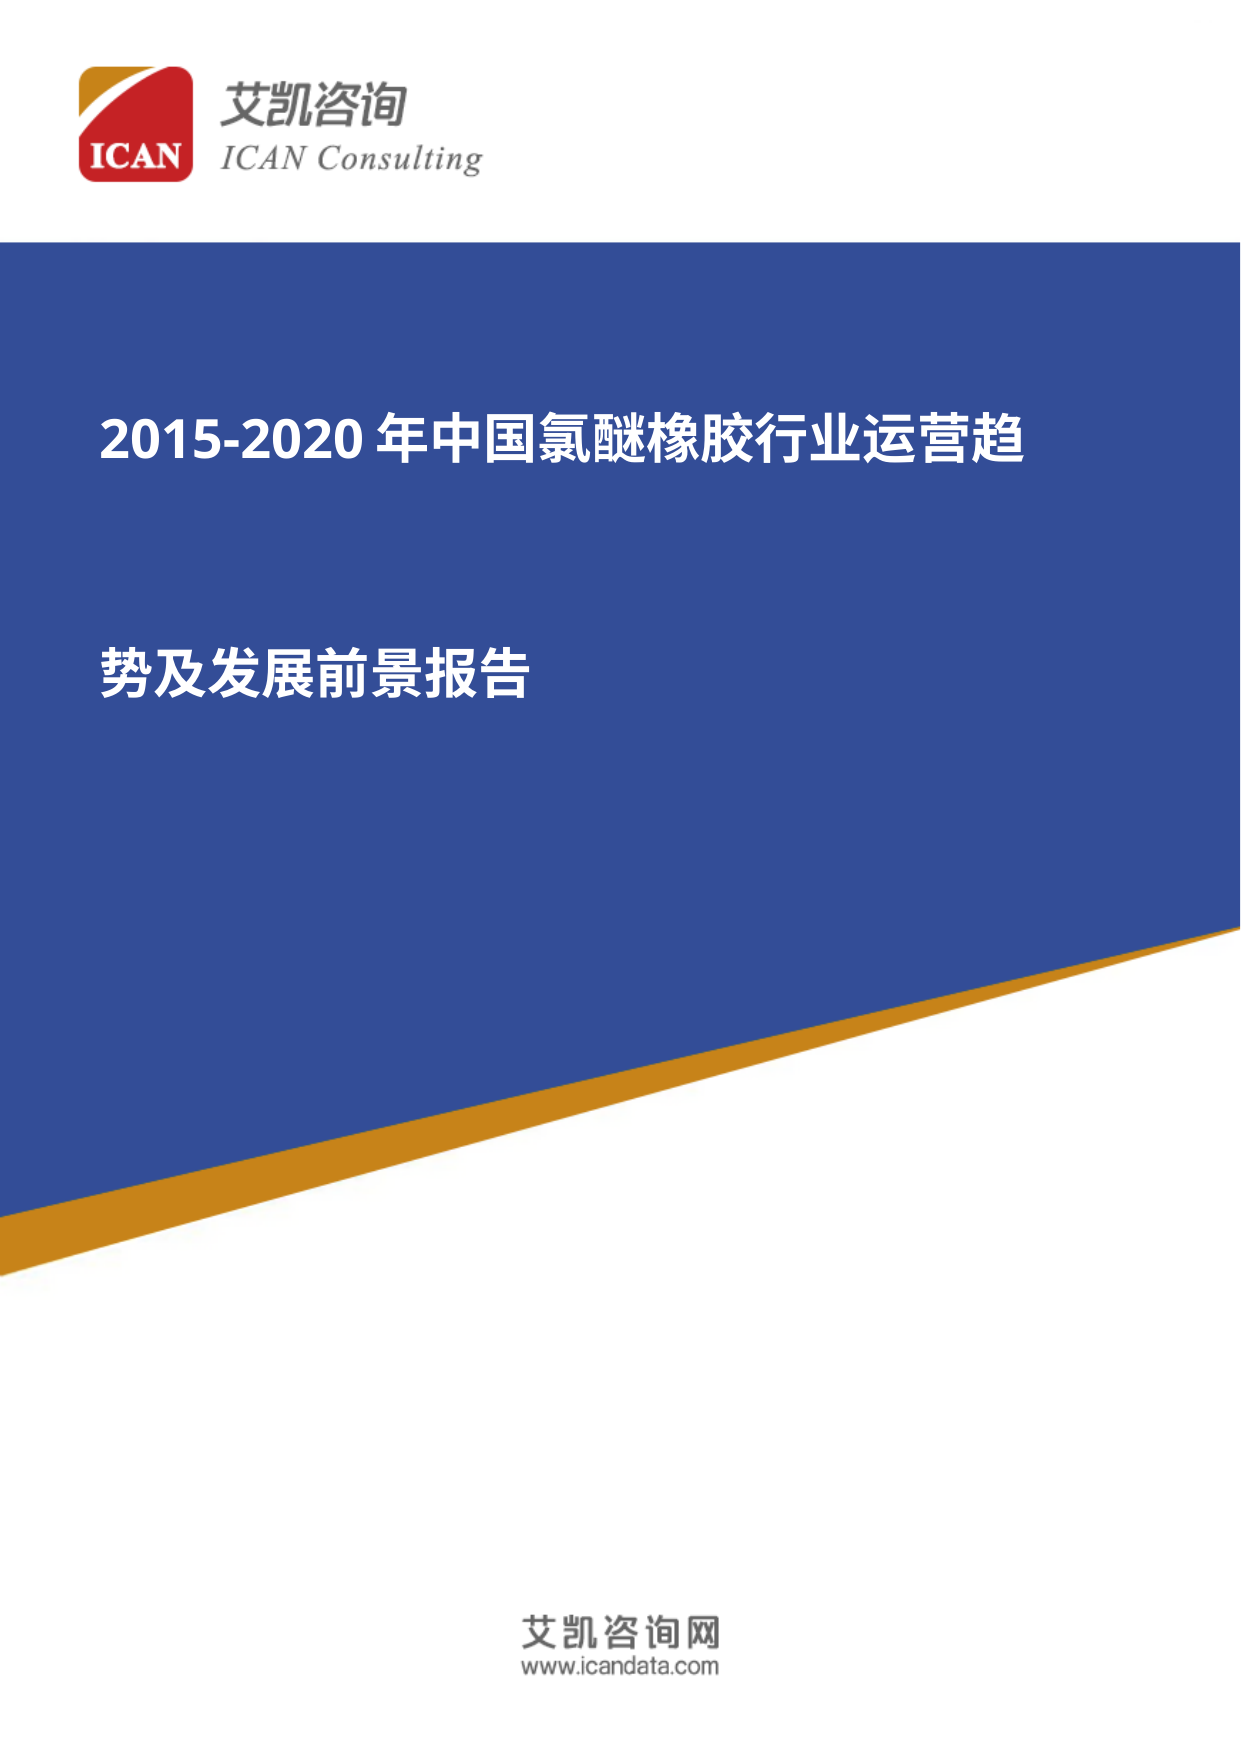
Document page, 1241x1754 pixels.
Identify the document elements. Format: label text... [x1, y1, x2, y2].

picture [0, 5, 1241, 1754]
subtitle 2015-2020年中国氯醚橡胶行业运营趋势及发展前景报告 [99, 386, 1053, 718]
